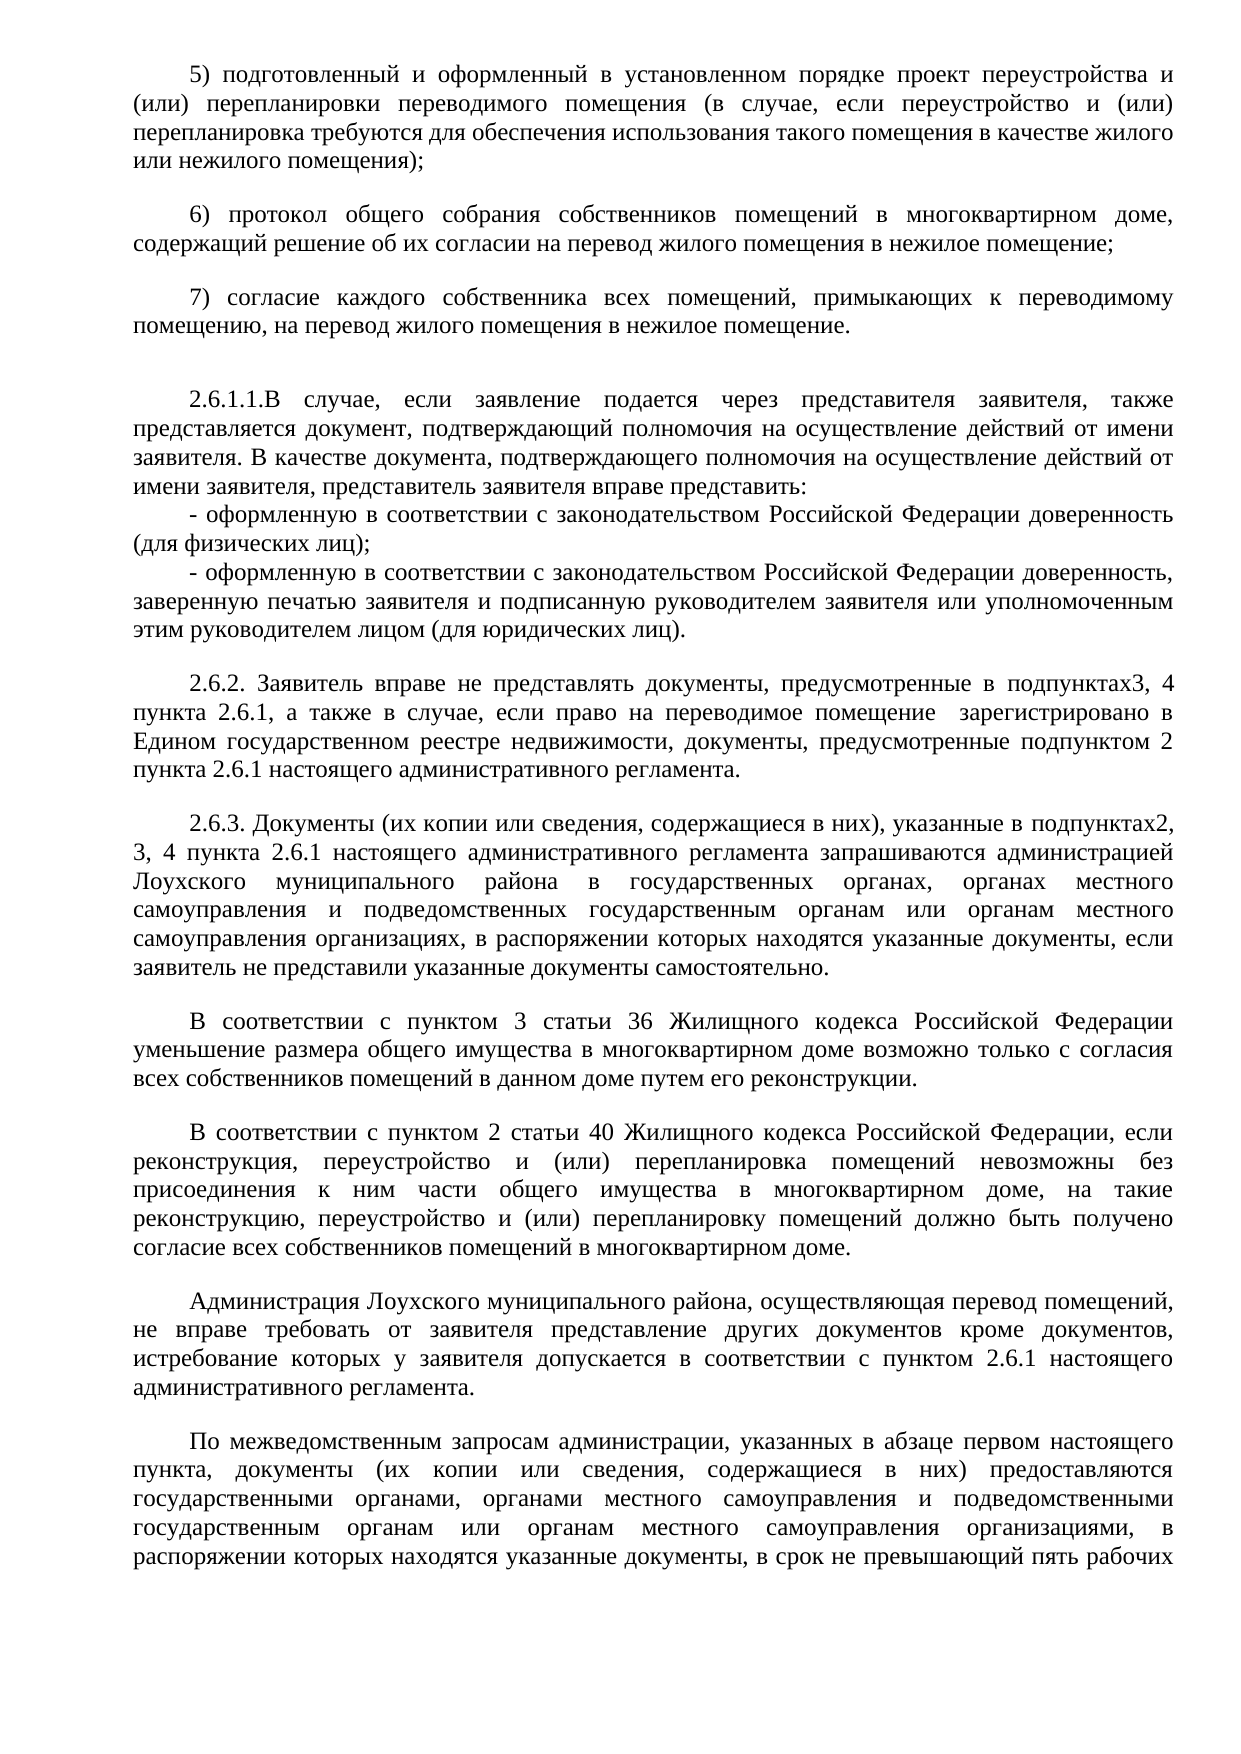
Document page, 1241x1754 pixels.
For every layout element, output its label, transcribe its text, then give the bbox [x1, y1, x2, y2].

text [133, 1426, 1174, 1569]
text - оформленную в соответствии с законодательством Российской Федерации доверенность (для физических лиц); [133, 499, 1174, 557]
text 2.6.3. Документы (их копии или сведения, содержащиеся в них), указанные в подпунктах2, 3, 4 пункта 2.6.1 настоящего административного регламента запрашиваются администрацией Лоухского муниципального района в государственных органах, органах местного самоуправления и подведомственных государственным органам или органам местного самоуправления организациях, в распоряжении которых находятся указанные документы, если заявитель не представили указанные документы самостоятельно. [133, 808, 1174, 981]
text В соответствии с пунктом 3 статьи 36 Жилищного кодекса Российской Федерации уменьшение размера общего имущества в многоквартирном доме возможно только с согласия всех собственников помещений в данном доме путем его реконструкции. [133, 1006, 1174, 1092]
text 5) подготовленный и оформленный в установленном порядке проект переустройства и (или) перепланировки переводимого помещения (в случае, если переустройство и (или) перепланировка требуются для обеспечения использования такого помещения в качестве жилого или нежилого помещения); [133, 59, 1174, 174]
text - оформленную в соответствии с законодательством Российской Федерации доверенность, заверенную печатью заявителя и подписанную руководителем заявителя или уполномоченным этим руководителем лицом (для юридических лиц). [133, 557, 1174, 643]
text 7) согласие каждого собственника всех помещений, примыкающих к переводимому помещению, на перевод жилого помещения в нежилое помещение. [133, 282, 1174, 339]
text Администрация Лоухского муниципального района, осуществляющая перевод помещений, не вправе требовать от заявителя представление других документов кроме документов, истребование которых у заявителя допускается в соответствии с пунктом 2.6.1 настоящего административного регламента. [133, 1286, 1174, 1401]
text 2.6.1.1.В случае, если заявление подается через представителя заявителя, также представляется документ, подтверждающий полномочия на осуществление действий от имени заявителя. В качестве документа, подтверждающего полномочия на осуществление действий от имени заявителя, представитель заявителя вправе представить: [133, 384, 1174, 499]
text 6) протокол общего собрания собственников помещений в многоквартирном доме, содержащий решение об их согласии на перевод жилого помещения в нежилое помещение; [133, 199, 1174, 257]
text В соответствии с пунктом 2 статьи 40 Жилищного кодекса Российской Федерации, если реконструкция, переустройство и (или) перепланировка помещений невозможны без присоединения к ним части общего имущества в многоквартирном доме, на такие реконструкцию, переустройство и (или) перепланировку помещений должно быть получено согласие всех собственников помещений в многоквартирном доме. [133, 1117, 1174, 1261]
text 2.6.2. Заявитель вправе не представлять документы, предусмотренные в подпунктах3, 4 пункта 2.6.1, а также в случае, если право на переводимое помещение зарегистрировано в Едином государственном реестре недвижимости, документы, предусмотренные подпунктом 2 пункта 2.6.1 настоящего административного регламента. [133, 668, 1174, 783]
